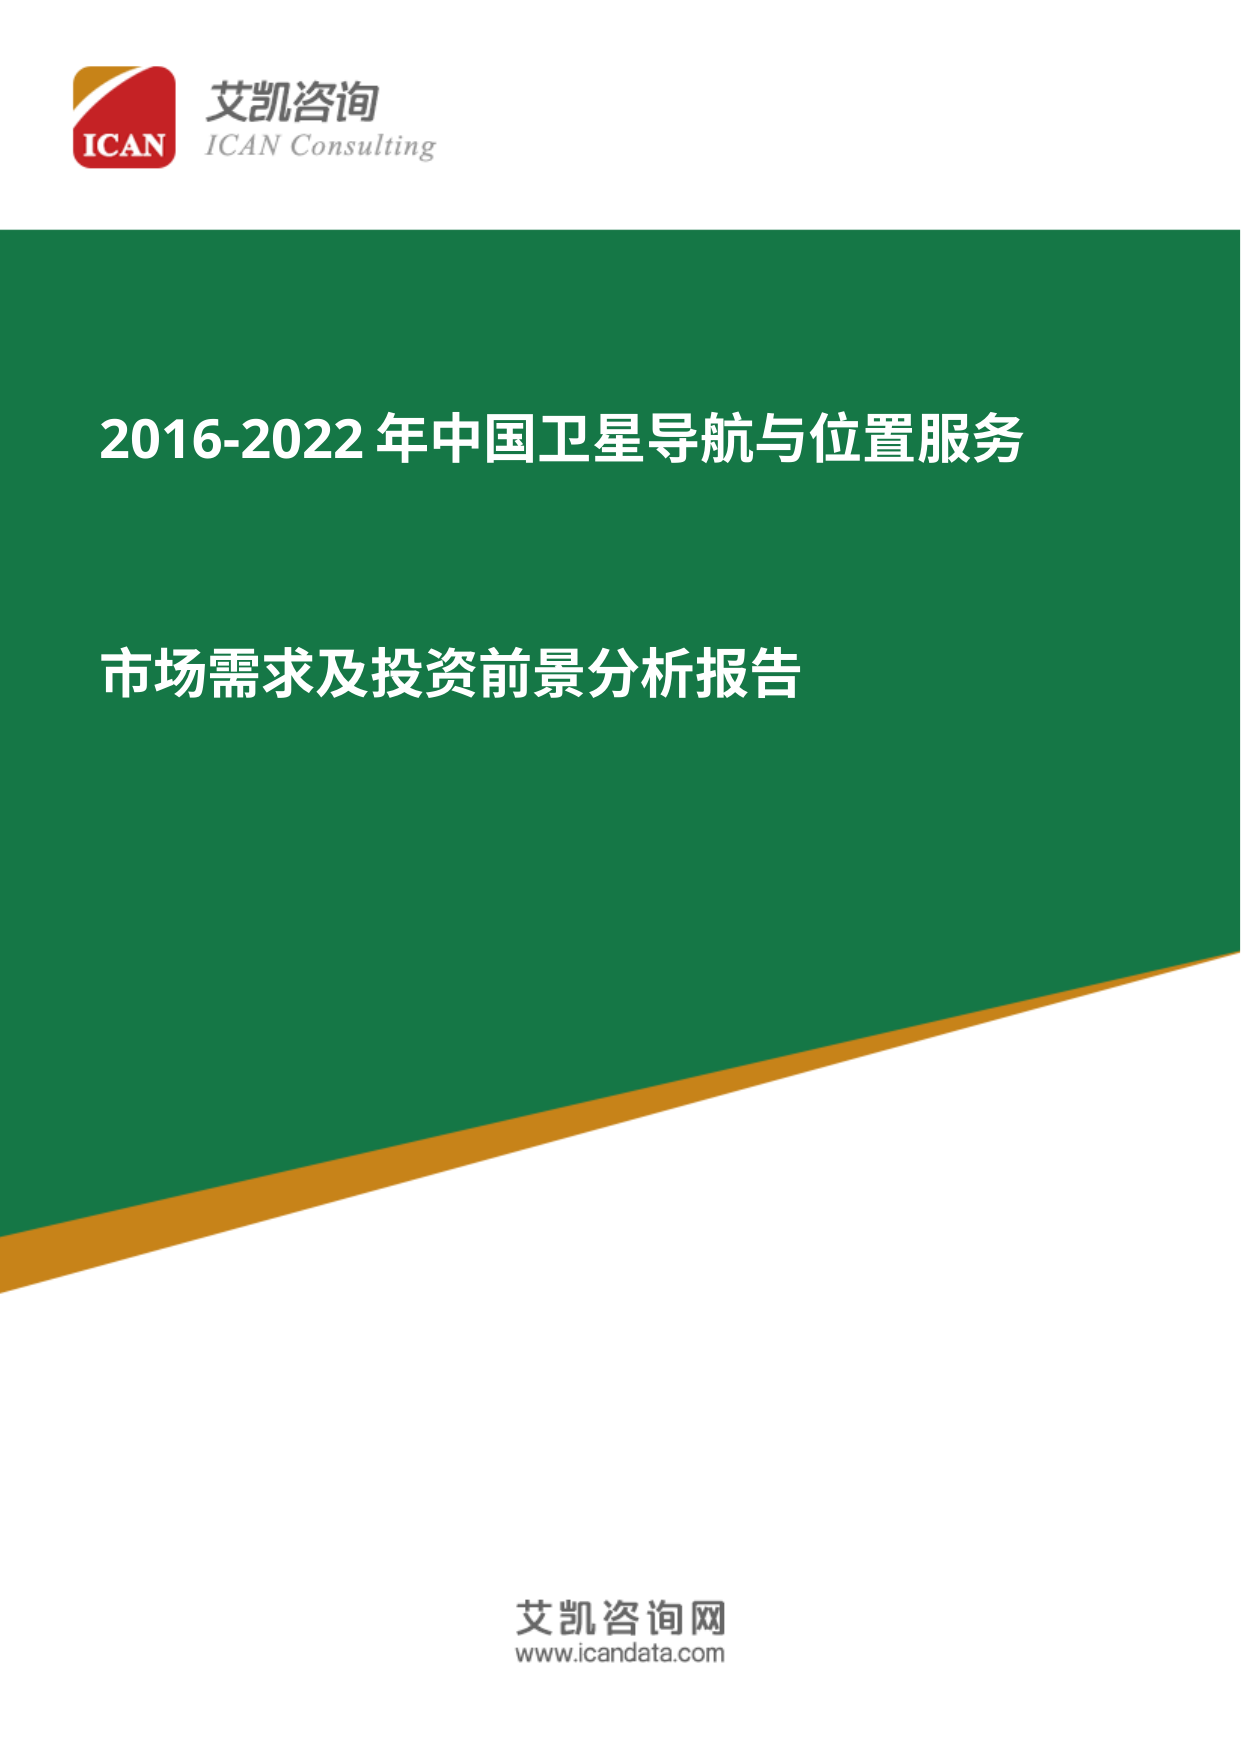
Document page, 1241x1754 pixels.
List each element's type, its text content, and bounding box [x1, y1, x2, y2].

subtitle 2016-2022年中国卫星导航与位置服务市场需求及投资前景分析报告 [99, 386, 1053, 718]
picture [0, 5, 1241, 1754]
